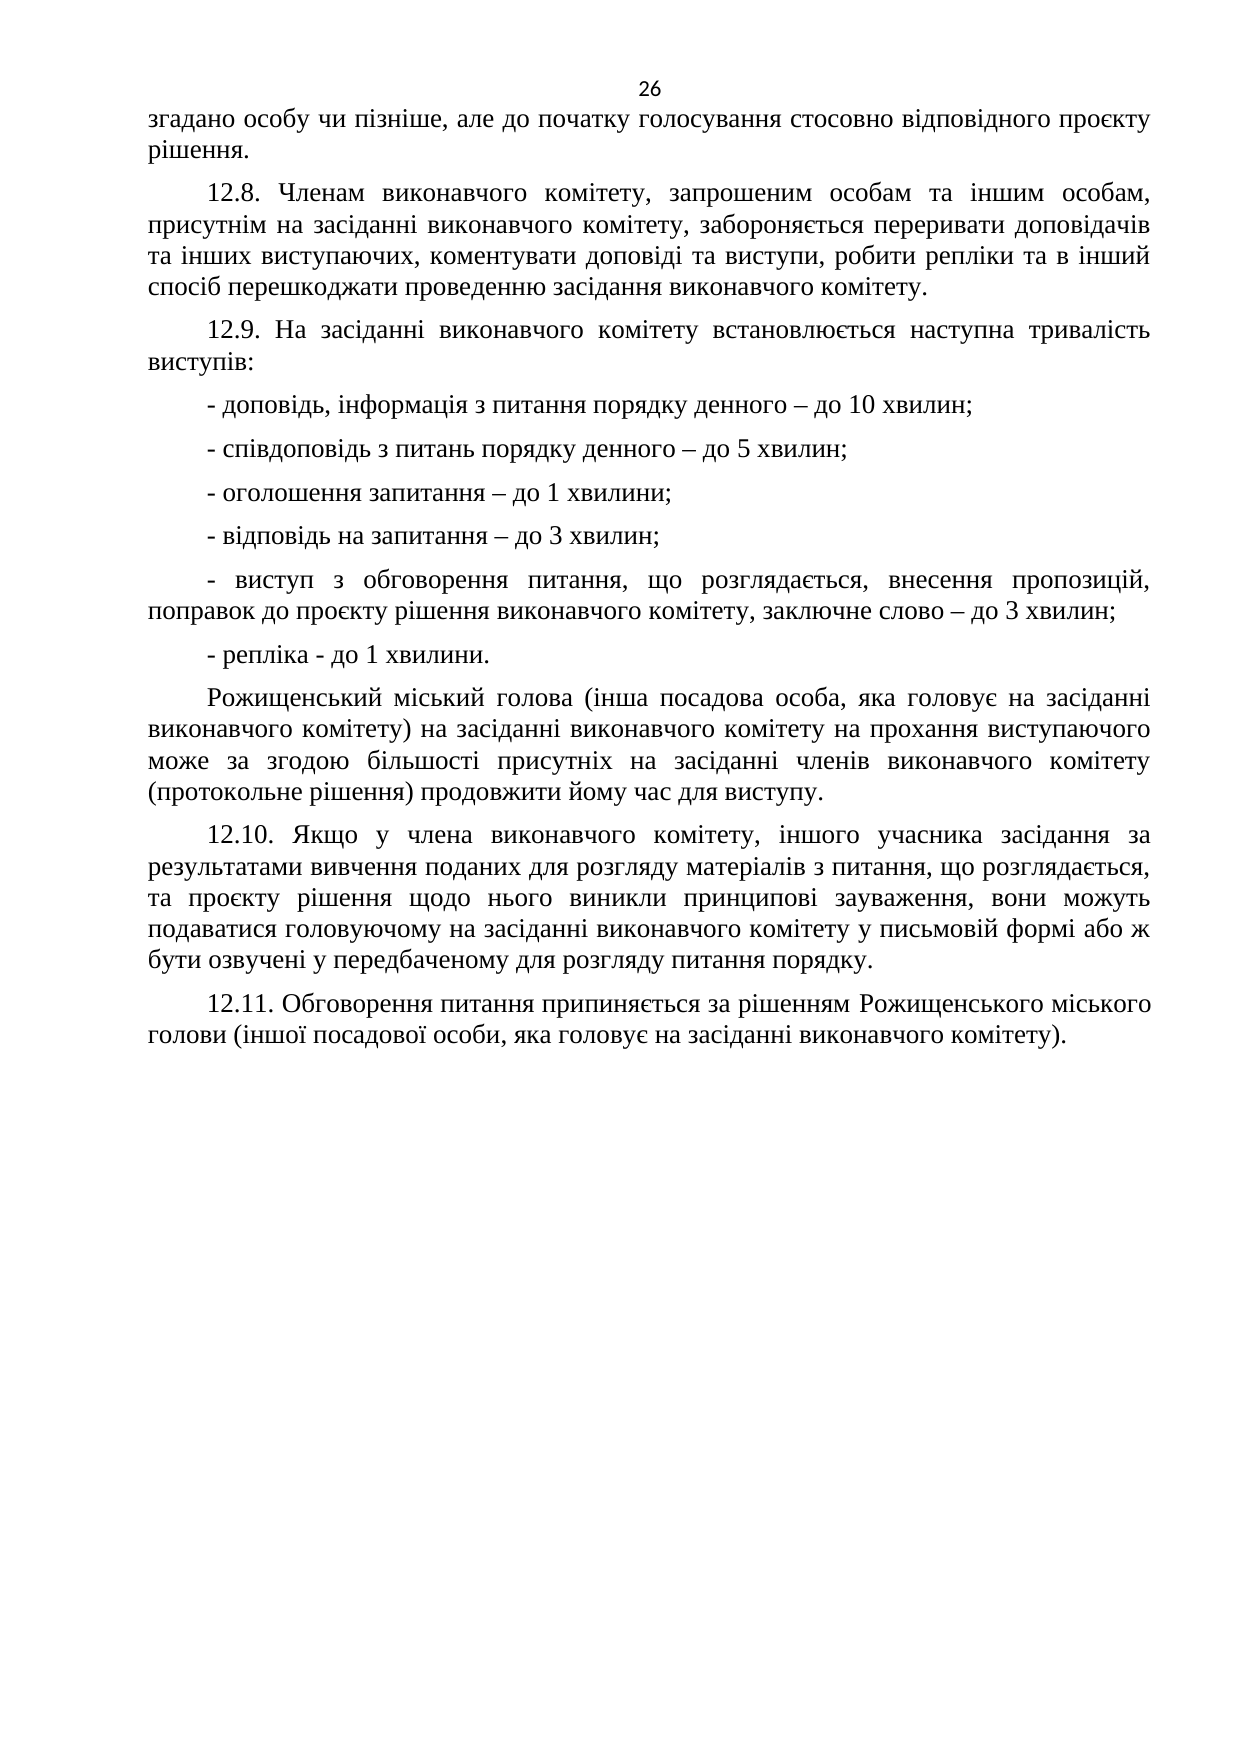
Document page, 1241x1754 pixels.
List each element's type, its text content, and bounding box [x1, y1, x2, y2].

text 12.11. Обговорення питання припиняється за рішенням Рожищенського міського голови (іншої посадової особи, яка головує на засіданні виконавчого комітету). [148, 987, 1152, 1049]
text 12.10. Якщо у члена виконавчого комітету, іншого учасника засідання за результатами вивчення поданих для розгляду матеріалів з питання, що розглядається, та проєкту рішення щодо нього виникли принципові зауваження, вони можуть подаватися головуючому на засіданні виконавчого комітету у письмовій формі або ж бути озвучені у передбаченому для розгляду питання порядку. [148, 818, 1152, 974]
text Рожищенський міський голова (інша посадова особа, яка головує на засіданні виконавчого комітету) на засіданні виконавчого комітету на прохання виступаючого може за згодою більшості присутніх на засіданні членів виконавчого комітету (протокольне рішення) продовжити йому час для виступу. [148, 681, 1152, 806]
text - репліка - до 1 хвилини. [148, 638, 1152, 669]
text - відповідь на запитання – до 3 хвилин; [148, 519, 1152, 551]
text - виступ з обговорення питання, що розглядається, внесення пропозицій, поправок до проєкту рішення виконавчого комітету, заключне слово – до 3 хвилин; [148, 563, 1152, 625]
text - оголошення запитання – до 1 хвилини; [148, 476, 1152, 507]
text 12.8. Членам виконавчого комітету, запрошеним особам та іншим особам, присутнім на засіданні виконавчого комітету, забороняється переривати доповідачів та інших виступаючих, коментувати доповіді та виступи, робити репліки та в інший спосіб перешкоджати проведенню засідання виконавчого комітету. [148, 177, 1152, 301]
text - доповідь, інформація з питання порядку денного – до 10 хвилин; [148, 388, 1152, 419]
text 12.9. На засіданні виконавчого комітету встановлюється наступна тривалість виступів: [148, 314, 1152, 376]
text - співдоповідь з питань порядку денного – до 5 хвилин; [148, 432, 1152, 463]
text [148, 102, 1152, 164]
